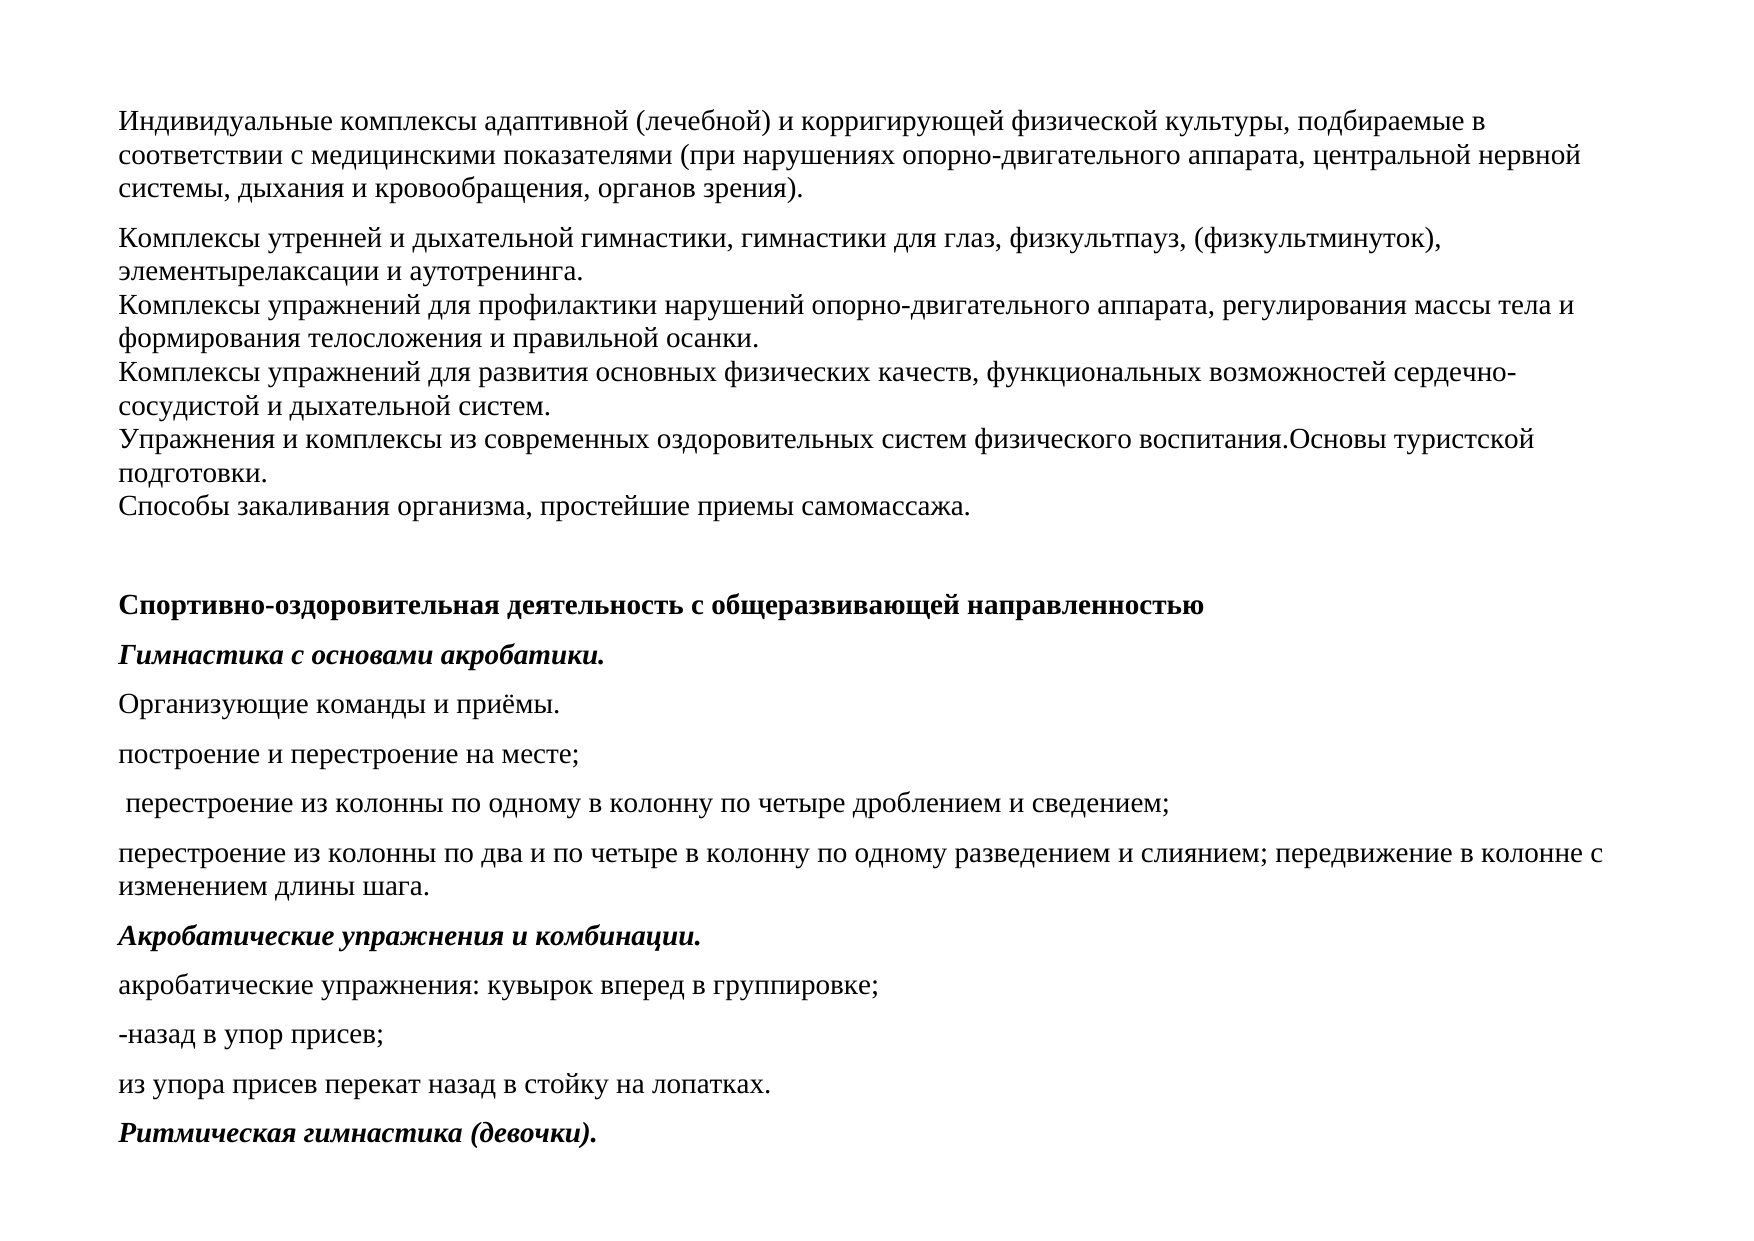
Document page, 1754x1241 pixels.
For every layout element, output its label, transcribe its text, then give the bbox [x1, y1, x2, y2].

text акробатические упражнения: кувырок вперед в группировке; [118, 967, 1636, 1001]
text Спортивно-оздоровительная деятельность с общеразвивающей направленностью [118, 587, 1636, 621]
text перестроение из колонны по два и по четыре в колонну по одному разведением и слиянием; передвижение в колонне с изменением длины шага. [118, 835, 1636, 902]
text построение и перестроение на месте; [118, 736, 1636, 769]
text Организующие команды и приёмы. [118, 686, 1636, 720]
text Акробатические упражнения и комбинации. [118, 918, 1636, 951]
text Комплексы утренней и дыхательной гимнастики, гимнастики для глаз, физкультпауз, (физкультминуток), элементырелаксации и аутотренинга. Комплексы упражнений для профилактики нарушений опорно-двигательного аппарата, регулирования массы тела и формирования телосложения и правильной осанки. Комплексы упражнений для развития основных физических качеств, функциональных возможностей сердечно-сосудистой и дыхательной систем. Упражнения и комплексы из современных оздоровительных систем физического воспитания.Основы туристской подготовки. Способы закаливания организма, простейшие приемы самомассажа. [118, 220, 1636, 522]
text из упора присев перекат назад в стойку на лопатках. [118, 1066, 1636, 1100]
text Ритмическая гимнастика (девочки). [118, 1116, 1636, 1149]
text -назад в упор присев; [118, 1017, 1636, 1050]
text перестроение из колонны по одному в колонну по четыре дроблением и сведением; [118, 785, 1636, 819]
text Индивидуальные комплексы адаптивной (лечебной) и корригирующей физической культуры, подбираемые в соответствии с медицинскими показателями (при нарушениях опорно-двигательного аппарата, центральной нервной системы, дыхания и кровообращения, органов зрения). [118, 103, 1636, 204]
text Гимнастика с основами акробатики. [118, 637, 1636, 670]
